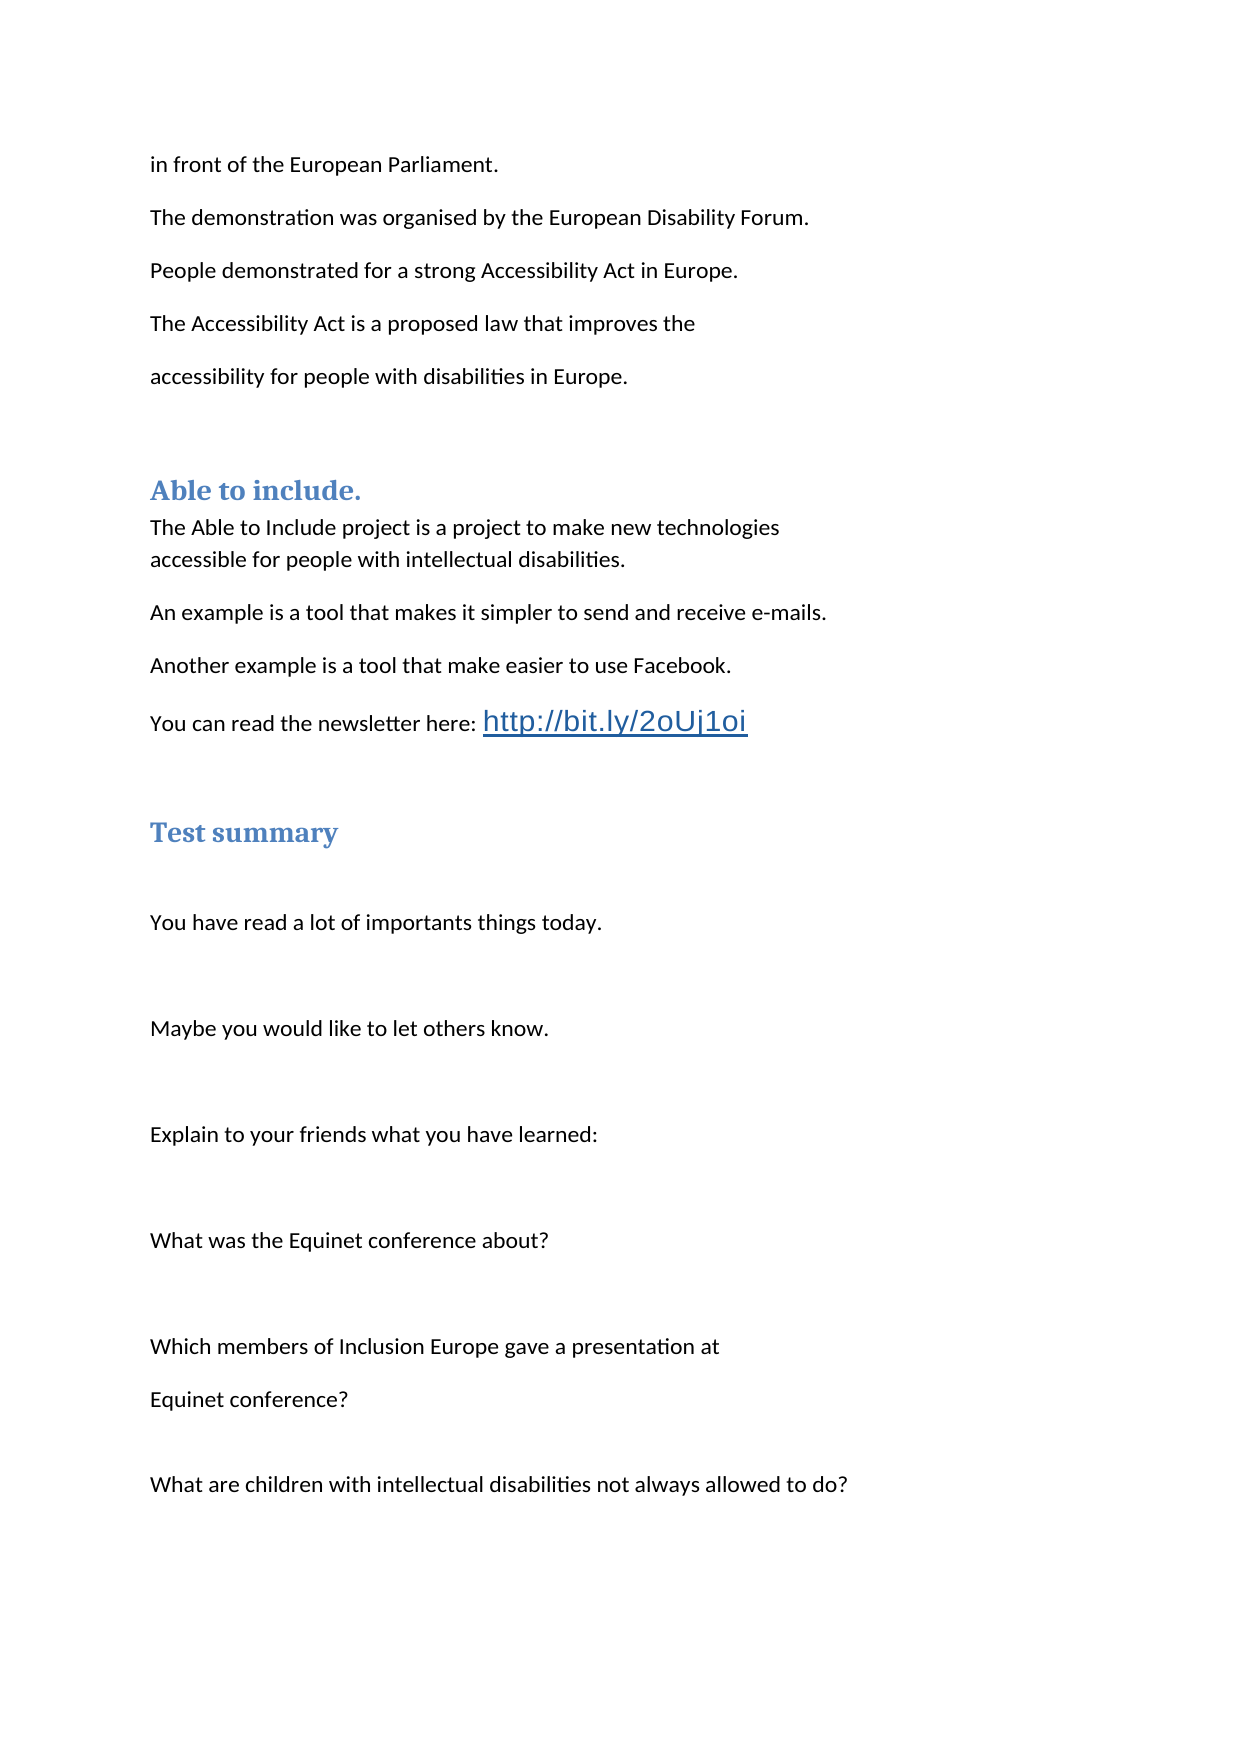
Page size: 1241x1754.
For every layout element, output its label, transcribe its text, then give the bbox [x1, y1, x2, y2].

subtitle Able to include. [150, 474, 1090, 508]
text Which members of Inclusion Europe gave a presentation at [150, 1332, 1090, 1360]
text You have read a lot of importants things today. [150, 908, 1090, 936]
subtitle Test summary [150, 817, 1090, 850]
text Maybe you would like to let others know. [150, 1014, 1090, 1042]
text The demonstration was organised by the European Disability Forum. [150, 203, 1090, 231]
text You can read the newsletter here: http://bit.ly/2oUj1oi [150, 704, 1090, 738]
text The Accessibility Act is a proposed law that improves the [150, 309, 1090, 337]
text accessibility for people with disabilities in Europe. [150, 362, 1090, 390]
text The Able to Include project is a project to make new technologies accessible for people with intellectual disabilities. [150, 513, 1090, 573]
text in front of the European Parliament. [150, 150, 1090, 178]
text An example is a tool that makes it simpler to send and receive e-mails. [150, 598, 1090, 626]
text People demonstrated for a strong Accessibility Act in Europe. [150, 256, 1090, 284]
text What was the Equinet conference about? [150, 1226, 1090, 1254]
text Explain to your friends what you have learned: [150, 1120, 1090, 1148]
text Another example is a tool that make easier to use Facebook. [150, 651, 1090, 679]
text Equinet conference? [150, 1385, 1090, 1446]
text What are children with intellectual disabilities not always allowed to do? [150, 1471, 1090, 1499]
